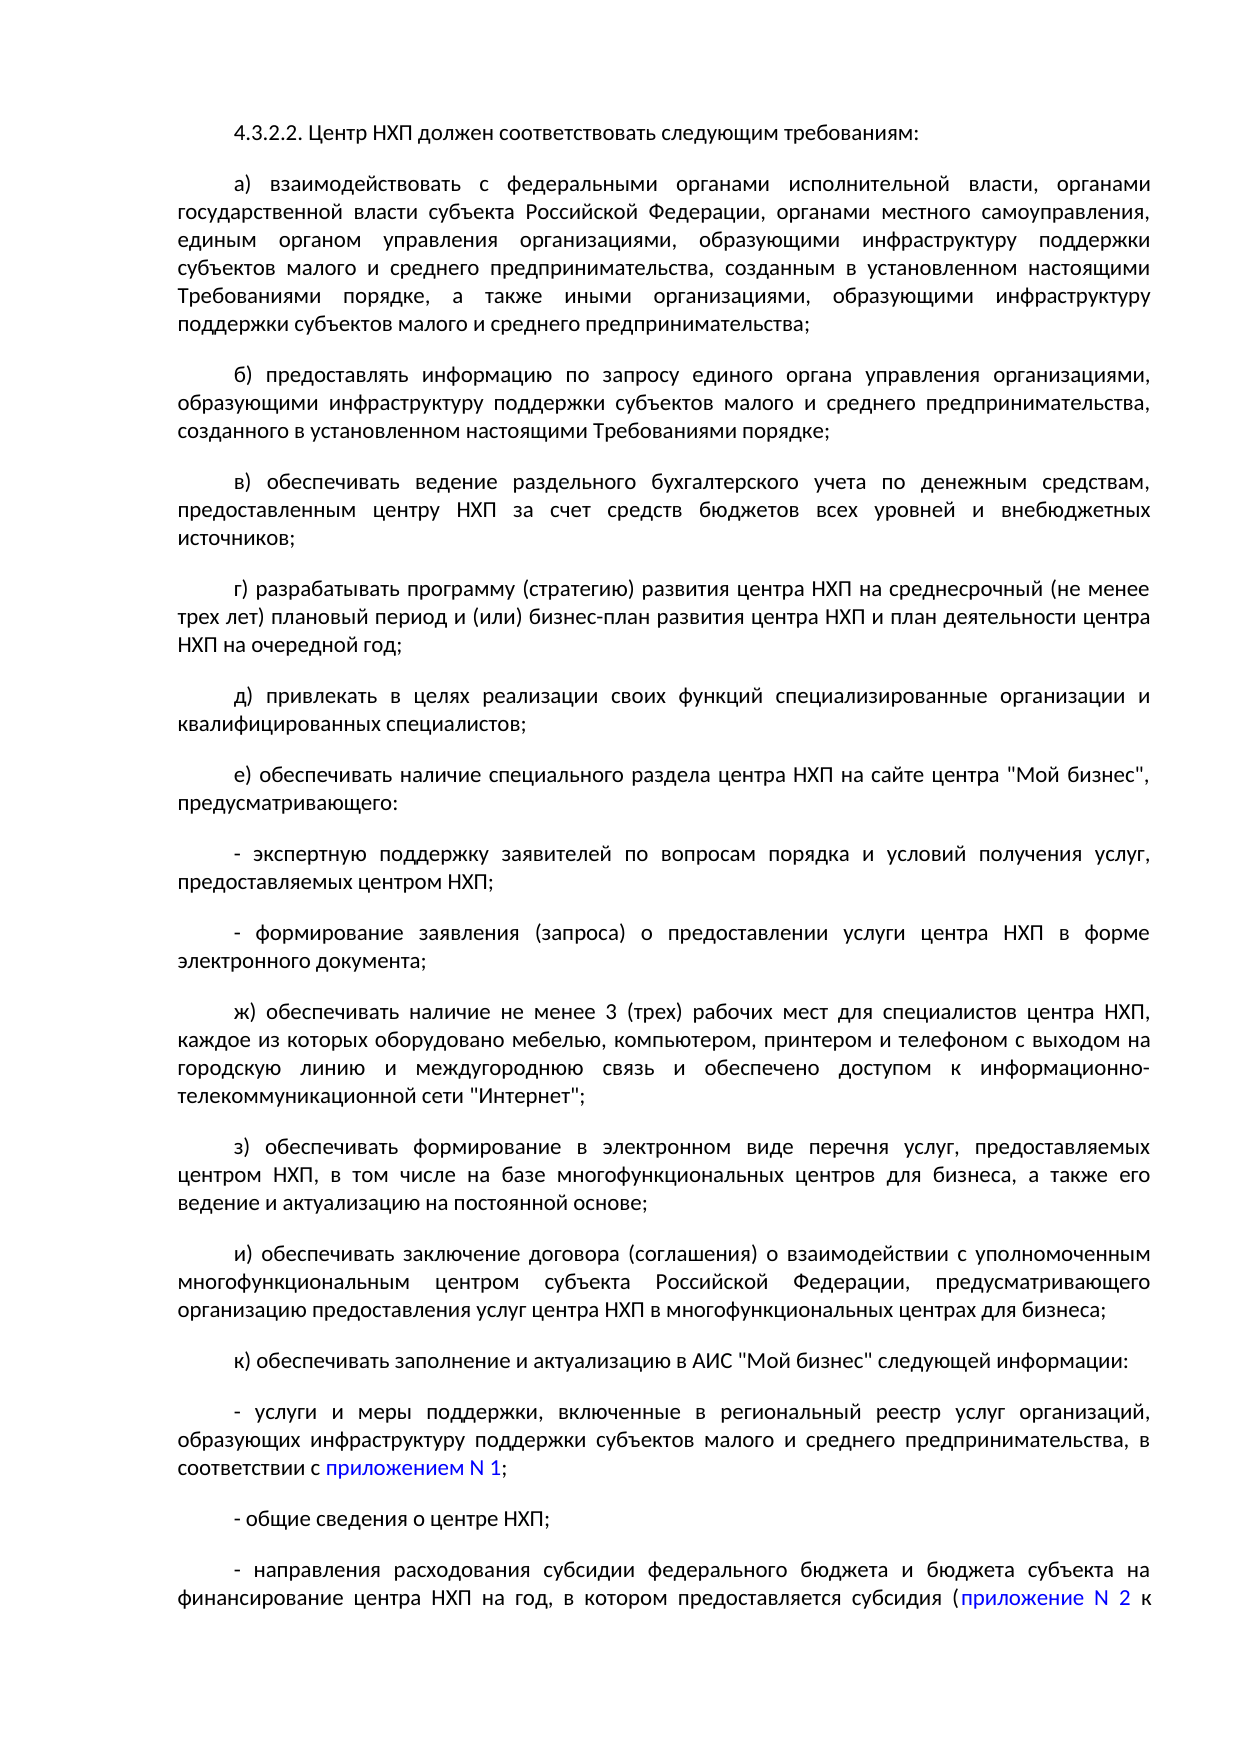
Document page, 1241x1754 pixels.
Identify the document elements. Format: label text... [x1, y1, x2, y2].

text д) привлекать в целях реализации своих функций специализированные организации и квалифицированных специалистов; [177, 681, 1152, 737]
text - услуги и меры поддержки, включенные в региональный реестр услуг организаций, образующих инфраструктуру поддержки субъектов малого и среднего предпринимательства, в соответствии с приложением N 1; [177, 1397, 1152, 1481]
text в) обеспечивать ведение раздельного бухгалтерского учета по денежным средствам, предоставленным центру НХП за счет средств бюджетов всех уровней и внебюджетных источников; [177, 467, 1152, 551]
text - формирование заявления (запроса) о предоставлении услуги центра НХП в форме электронного документа; [177, 918, 1152, 974]
text к) обеспечивать заполнение и актуализацию в АИС "Мой бизнес" следующей информации: [177, 1346, 1152, 1374]
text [177, 1555, 1152, 1611]
text е) обеспечивать наличие специального раздела центра НХП на сайте центра "Мой бизнес", предусматривающего: [177, 760, 1152, 816]
text - экспертную поддержку заявителей по вопросам порядка и условий получения услуг, предоставляемых центром НХП; [177, 839, 1152, 895]
text и) обеспечивать заключение договора (соглашения) о взаимодействии с уполномоченным многофункциональным центром субъекта Российской Федерации, предусматривающего организацию предоставления услуг центра НХП в многофункциональных центрах для бизнеса; [177, 1239, 1152, 1323]
text б) предоставлять информацию по запросу единого органа управления организациями, образующими инфраструктуру поддержки субъектов малого и среднего предпринимательства, созданного в установленном настоящими Требованиями порядке; [177, 360, 1152, 444]
text а) взаимодействовать с федеральными органами исполнительной власти, органами государственной власти субъекта Российской Федерации, органами местного самоуправления, единым органом управления организациями, образующими инфраструктуру поддержки субъектов малого и среднего предпринимательства, созданным в установленном настоящими Требованиями порядке, а также иными организациями, образующими инфраструктуру поддержки субъектов малого и среднего предпринимательства; [177, 169, 1152, 337]
text з) обеспечивать формирование в электронном виде перечня услуг, предоставляемых центром НХП, в том числе на базе многофункциональных центров для бизнеса, а также его ведение и актуализацию на постоянной основе; [177, 1132, 1152, 1216]
text г) разрабатывать программу (стратегию) развития центра НХП на среднесрочный (не менее трех лет) плановый период и (или) бизнес-план развития центра НХП и план деятельности центра НХП на очередной год; [177, 574, 1152, 658]
text ж) обеспечивать наличие не менее 3 (трех) рабочих мест для специалистов центра НХП, каждое из которых оборудовано мебелью, компьютером, принтером и телефоном с выходом на городскую линию и междугороднюю связь и обеспечено доступом к информационно-телекоммуникационной сети "Интернет"; [177, 997, 1152, 1109]
text 4.3.2.2. Центр НХП должен соответствовать следующим требованиям: [177, 118, 1152, 146]
text - общие сведения о центре НХП; [177, 1504, 1152, 1532]
